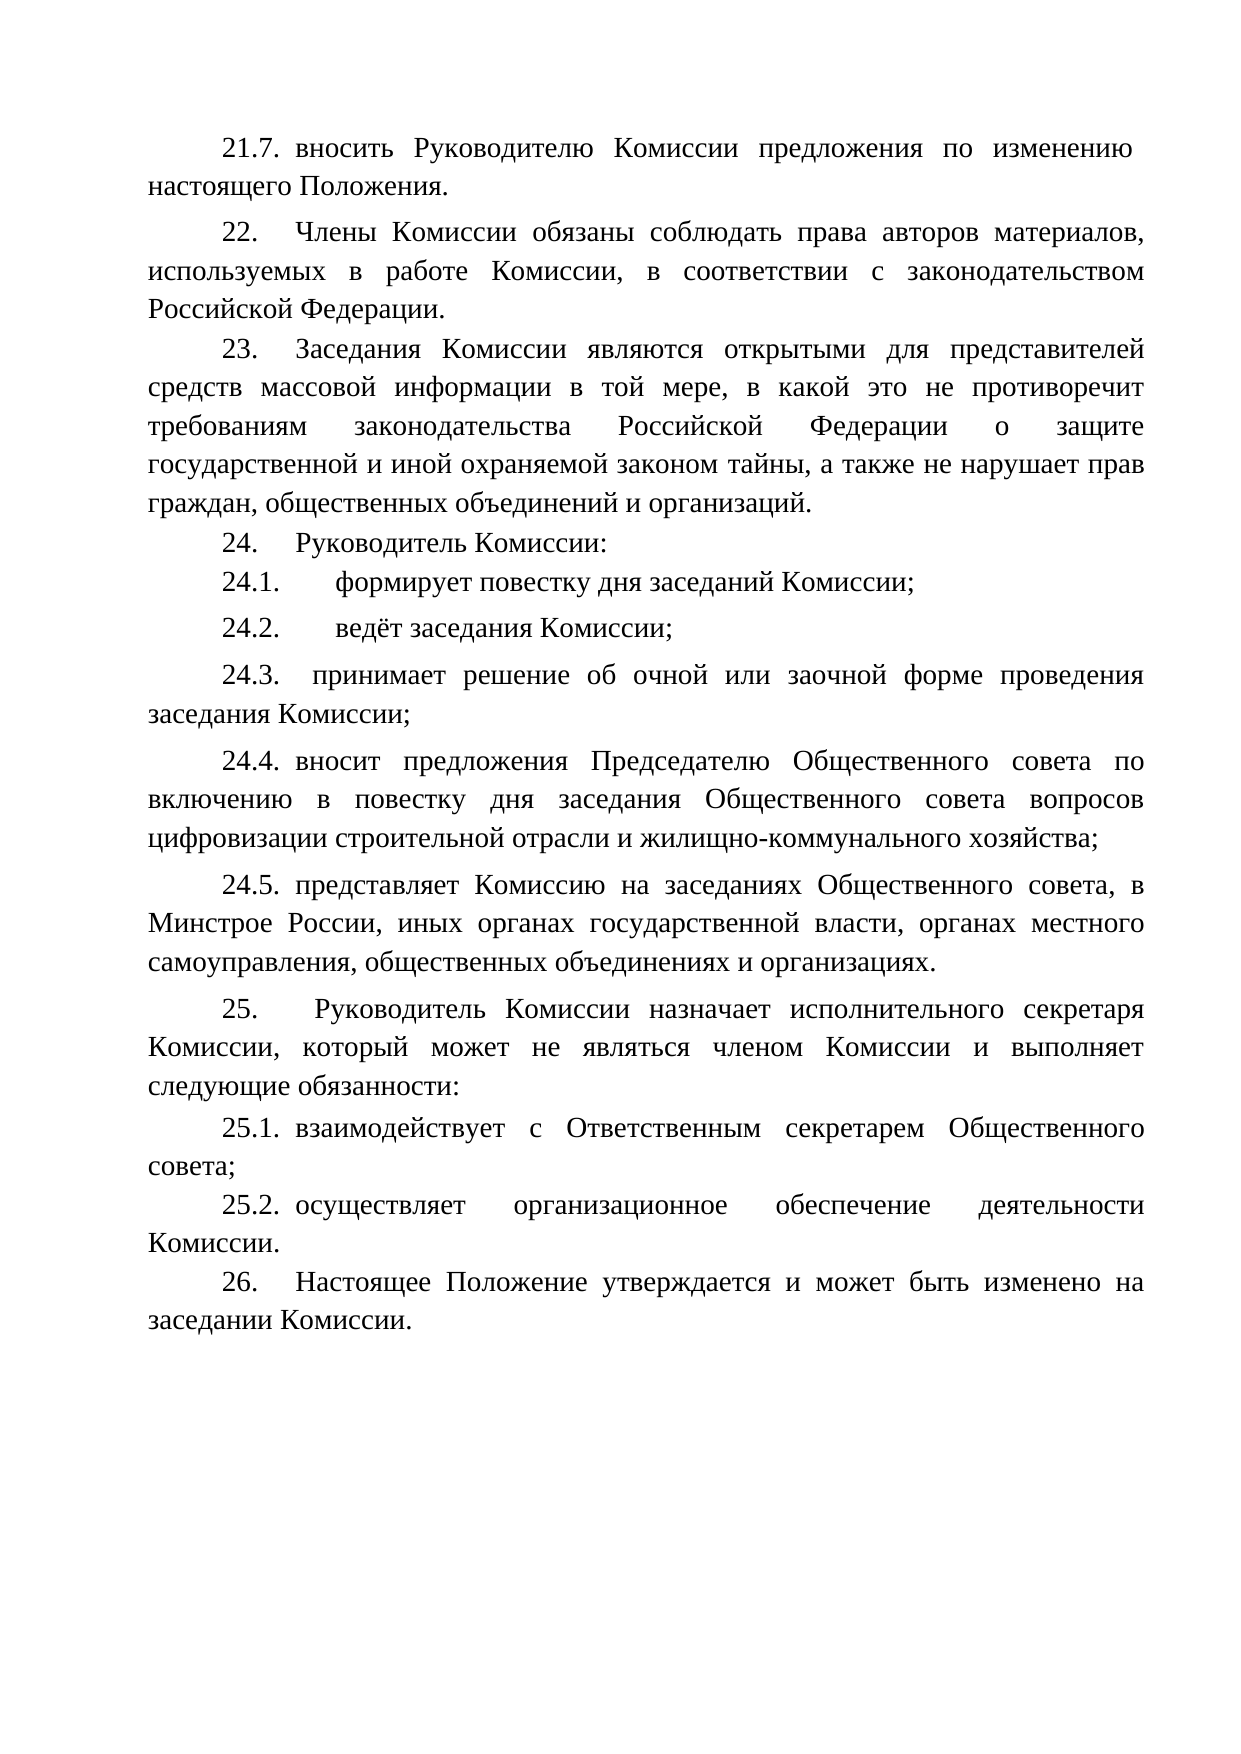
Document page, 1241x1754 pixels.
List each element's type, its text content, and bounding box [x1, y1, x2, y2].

list Руководитель Комиссии назначает исполнительного секретаря Комиссии, который может не являться членом Комиссии и выполняет следующие обязанности: [148, 991, 1145, 1101]
list осуществляет организационное обеспечение деятельности Комиссии. [148, 1187, 1145, 1259]
list Руководитель Комиссии: [148, 525, 1145, 558]
list представляет Комиссию на заседаниях Общественного совета, в Минстрое России, иных органах государственной власти, органах местного самоуправления, общественных объединениях и организациях. [148, 867, 1145, 977]
list Настоящее Положение утверждается и может быть изменено на заседании Комиссии. [148, 1264, 1145, 1336]
list вносит предложения Председателю Общественного совета по включению в повестку дня заседания Общественного совета вопросов цифровизации строительной отрасли и жилищно-коммунального хозяйства; [148, 743, 1145, 853]
list Заседания Комиссии являются открытыми для представителей средств массовой информации в той мере, в какой это не противоречит требованиям законодательства Российской Федерации о защите государственной и иной охраняемой законом тайны, а также не нарушает прав граждан, общественных объединений и организаций. [148, 331, 1145, 519]
list Члены Комиссии обязаны соблюдать права авторов материалов, используемых в работе Комиссии, в соответствии с законодательством Российской Федерации. [148, 214, 1145, 325]
list ведёт заседания Комиссии; [222, 611, 1145, 644]
list вносить Руководителю Комиссии предложения по изменению настоящего Положения. [148, 130, 1134, 202]
list принимает решение об очной или заочной форме проведения заседания Комиссии; [148, 657, 1145, 729]
list взаимодействует с Ответственным секретарем Общественного совета; [148, 1110, 1145, 1182]
list формирует повестку дня заседаний Комиссии; [222, 564, 1145, 598]
